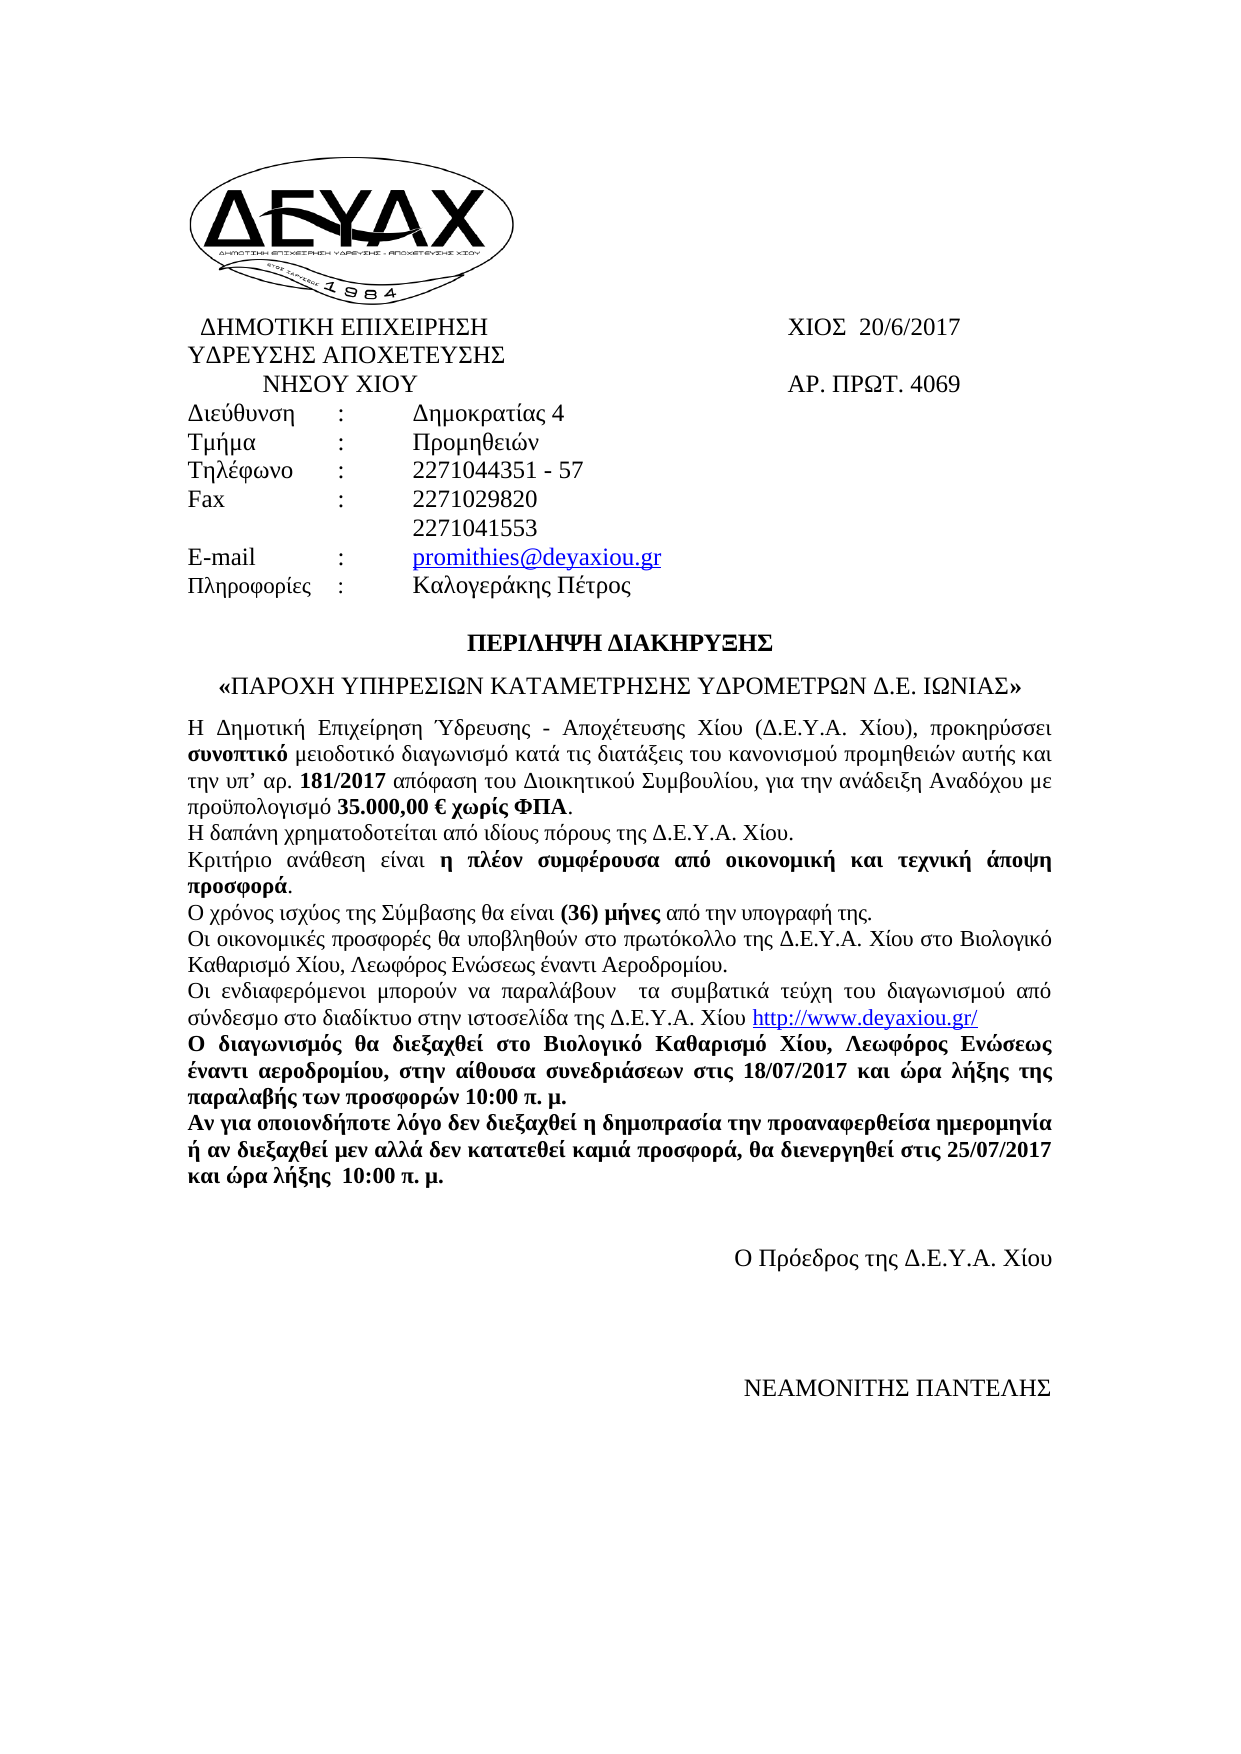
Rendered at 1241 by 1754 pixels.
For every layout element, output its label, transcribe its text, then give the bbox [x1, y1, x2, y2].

text Διεύθυνση : Δημοκρατίας 4 [187, 398, 1053, 427]
text Ο χρόνος ισχύος της Σύμβασης θα είναι (36) μήνες από την υπογραφή της. [187, 898, 1053, 925]
text Fax : 2271029820 [187, 484, 1053, 513]
text «ΠΑΡΟΧΗ ΥΠΗΡΕΣΙΩΝ ΚΑΤΑΜΕΤΡΗΣΗΣ ΥΔΡΟΜΕΤΡΩΝ Δ.Ε. ΙΩΝΙΑΣ» [187, 671, 1053, 700]
text Κριτήριο ανάθεση είναι η πλέον συμφέρουσα από οικονομική και τεχνική άποψη προσφορά. [187, 846, 1053, 898]
text ΝΗΣΟΥ ΧΙΟΥ ΑΡ. ΠΡΩΤ. 4069 [187, 369, 1053, 398]
text ΠΕΡΙΛΗΨΗ ΔΙΑΚΗΡΥΞΗΣ [187, 628, 1053, 657]
picture [187, 150, 516, 312]
text Η Δημοτική Επιχείρηση Ύδρευσης - Αποχέτευσης Χίου (Δ.Ε.Υ.Α. Χίου), προκηρύσσει συνοπτικό μειοδοτικό διαγωνισμό κατά τις διατάξεις του κανονισμού προμηθειών αυτής και την υπ’ αρ. 181/2017 απόφαση του Διοικητικού Συμβουλίου, για την ανάδειξη Αναδόχου με προϋπολογισμό 35.000,00 € χωρίς ΦΠΑ. [187, 714, 1053, 819]
text 2271041553 [187, 513, 1053, 542]
text Ο Πρόεδρος της Δ.Ε.Υ.Α. Χίου [187, 1243, 1053, 1272]
text Τμήμα : Προμηθειών [187, 427, 1053, 455]
subtitle ΔΗΜΟΤΙΚΗ ΕΠΙΧΕΙΡΗΣΗ ΧΙΟΣ 20/6/2017 [187, 312, 1053, 340]
text Οι οικονομικές προσφορές θα υποβληθούν στο πρωτόκολλο της Δ.Ε.Υ.Α. Χίου στο Βιολογικό Καθαρισμό Χίου, Λεωφόρος Ενώσεως έναντι Αεροδρομίου. [187, 925, 1053, 978]
text Αν για οποιονδήποτε λόγο δεν διεξαχθεί η δημοπρασία την προαναφερθείσα ημερομηνία ή αν διεξαχθεί μεν αλλά δεν κατατεθεί καμιά προσφορά, θα διενεργηθεί στις 25/07/2017 και ώρα λήξης 10:00 π. μ. [187, 1109, 1053, 1188]
text Πληροφορίες : Καλογεράκης Πέτρος [187, 570, 1053, 599]
text Οι ενδιαφερόμενοι μπορούν να παραλάβουν τα συμβατικά τεύχη του διαγωνισμού από σύνδεσμο στο διαδίκτυο στην ιστοσελίδα της Δ.Ε.Υ.Α. Χίου http://www.deyaxiou.gr/ [187, 978, 1053, 1030]
text Τηλέφωνο : 2271044351 - 57 [187, 455, 1053, 484]
text E-mail : promithies@deyaxiou.gr [187, 542, 1053, 570]
text Ο διαγωνισμός θα διεξαχθεί στο Βιολογικό Καθαρισμό Χίου, Λεωφόρος Ενώσεως έναντι αεροδρομίου, στην αίθουσα συνεδριάσεων στις 18/07/2017 και ώρα λήξης της παραλαβής των προσφορών 10:00 π. μ. [187, 1030, 1053, 1109]
text ΝΕΑΜΟΝΙΤΗΣ ΠΑΝΤΕΛΗΣ [712, 1373, 1053, 1402]
subtitle ΥΔΡΕΥΣΗΣ ΑΠΟΧΕΤΕΥΣΗΣ [187, 340, 1053, 369]
text Η δαπάνη χρηματοδοτείται από ιδίους πόρους της Δ.Ε.Υ.Α. Χίου. [187, 819, 1053, 846]
